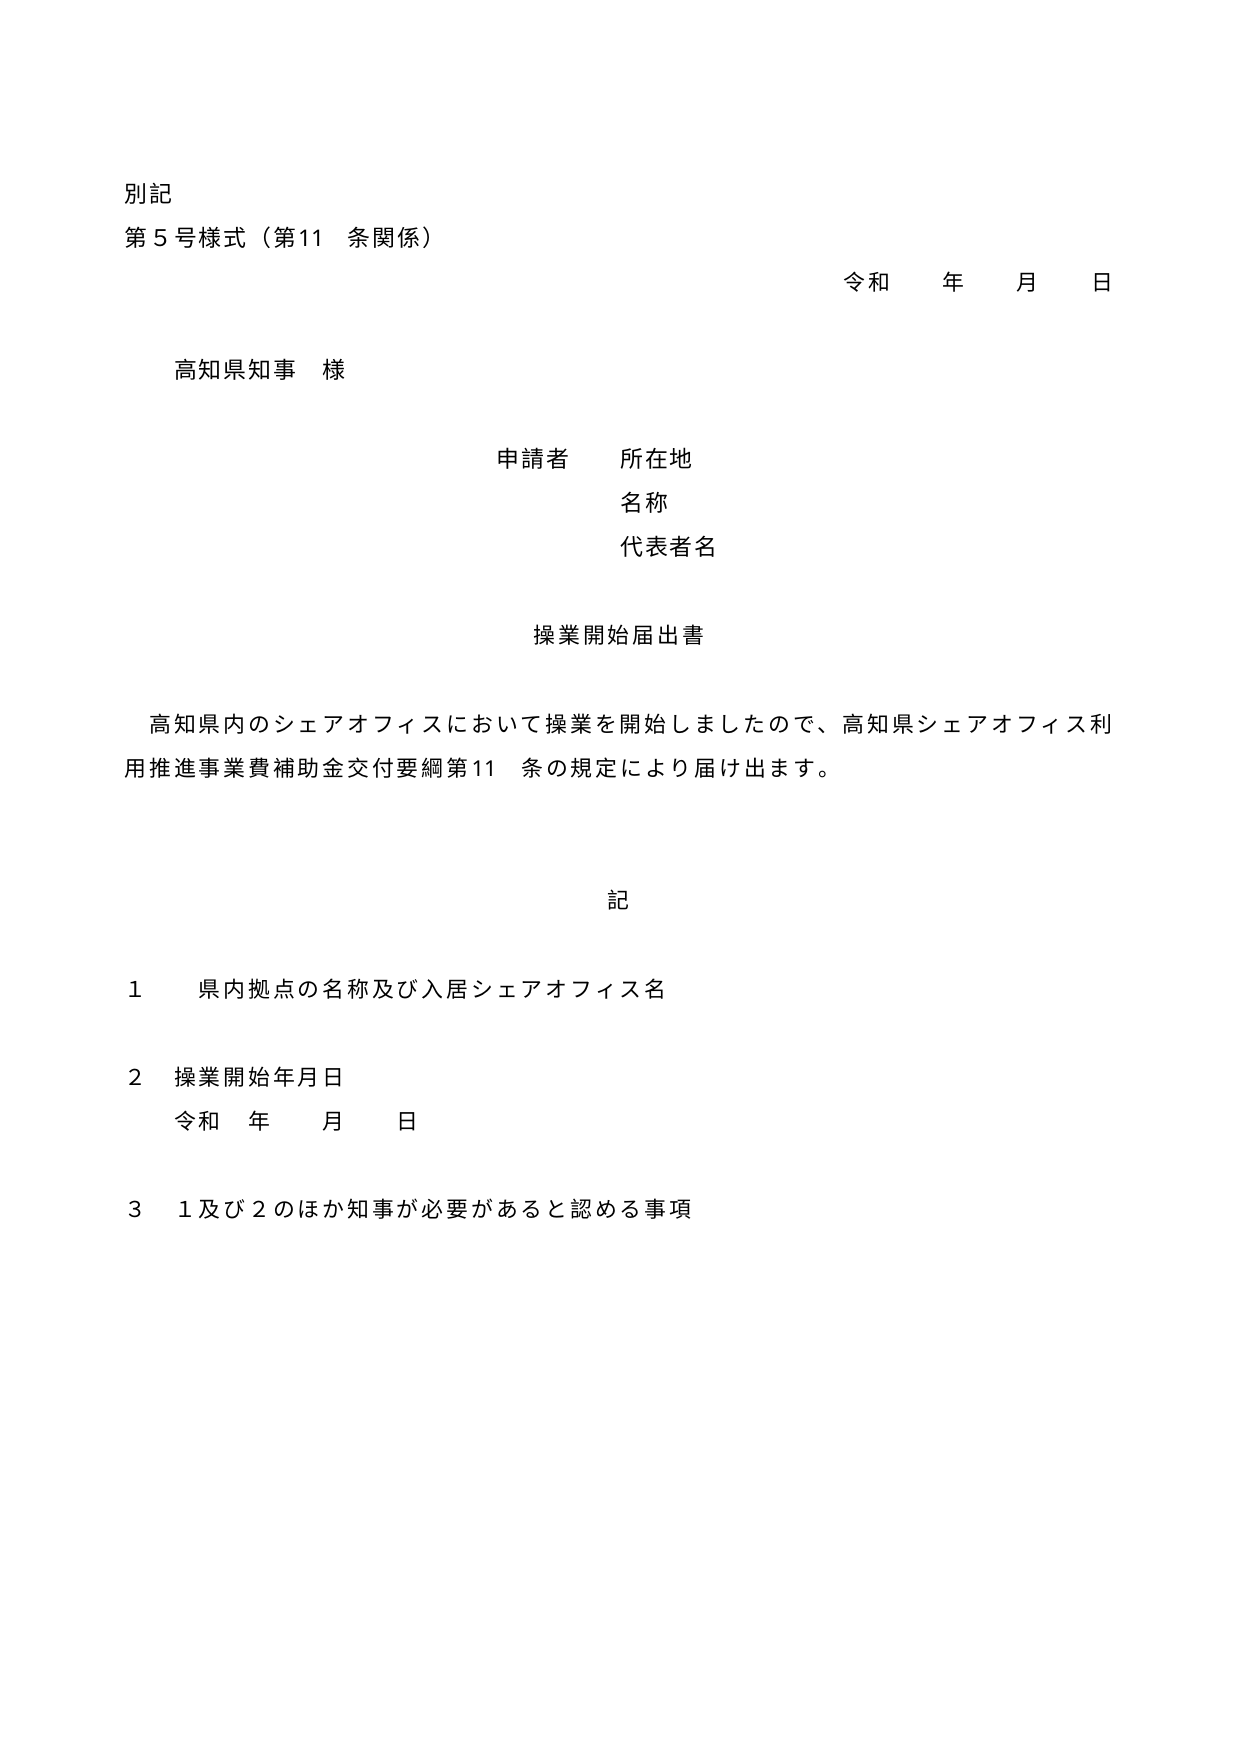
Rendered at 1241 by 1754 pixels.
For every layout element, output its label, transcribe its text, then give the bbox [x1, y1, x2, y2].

text 申請者 所在地 [496, 435, 1116, 479]
text 高知県知事 様 [124, 347, 1116, 391]
text 別記 [124, 170, 1116, 214]
subtitle 操業開始届出書 [124, 612, 1116, 656]
text 令和 年 月 日 [124, 259, 1116, 303]
text ３ １及び２のほか知事が必要があると認める事項 [124, 1186, 1116, 1230]
text 第５号様式（第11条関係） [124, 214, 1116, 259]
text 代表者名 [496, 524, 1116, 568]
text ２ 操業開始年月日 [124, 1054, 1116, 1098]
text 令和 年 月 日 [124, 1098, 1116, 1142]
text １ 県内拠点の名称及び入居シェアオフィス名 [124, 965, 1116, 1009]
text 名称 [496, 479, 1116, 524]
text 高知県内のシェアオフィスにおいて操業を開始しましたので、高知県シェアオフィス利用推進事業費補助金交付要綱第11条の規定により届け出ます。 [124, 700, 1116, 789]
subtitle 記 [124, 877, 1116, 921]
